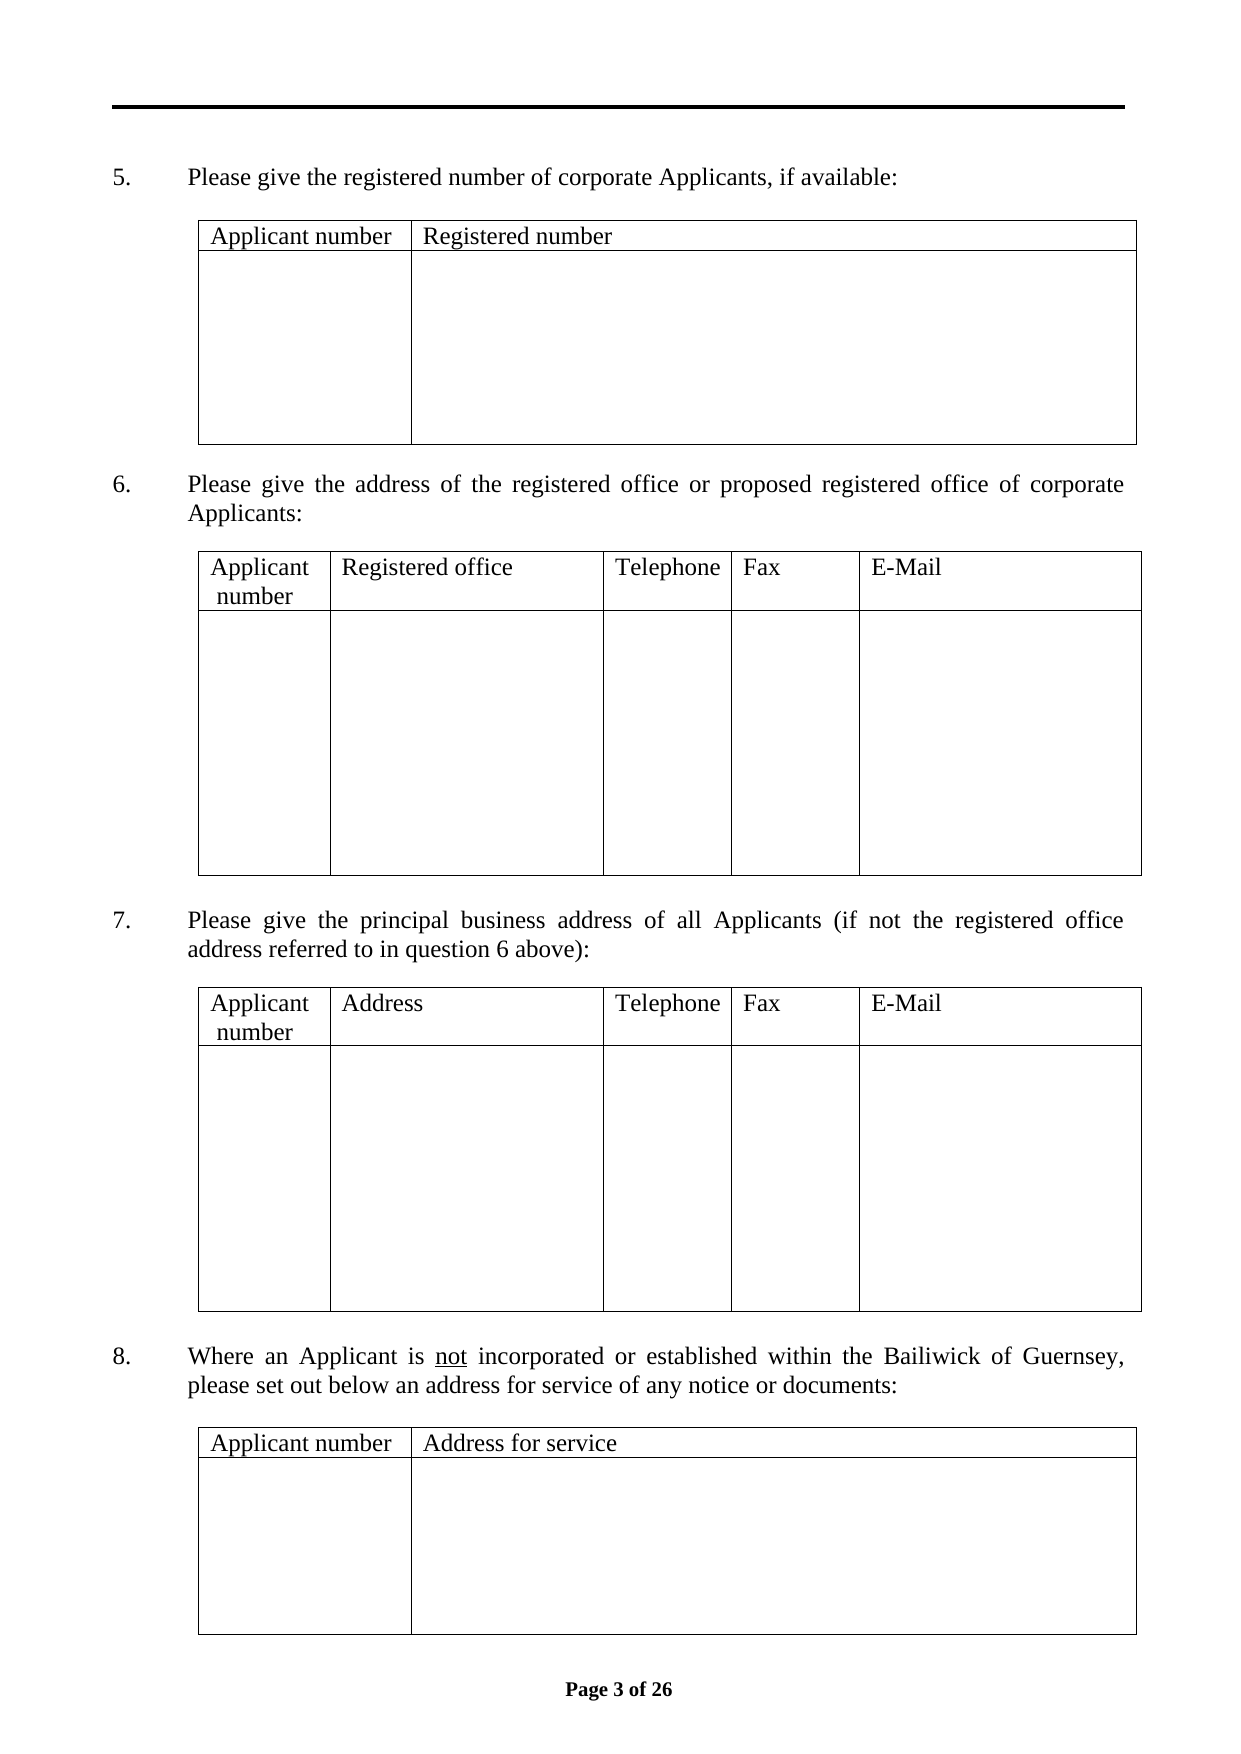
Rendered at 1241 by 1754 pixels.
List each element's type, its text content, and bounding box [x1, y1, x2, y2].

text 6. Please give the address of the registered office or proposed registered office of corporate Applicants: [112, 469, 1125, 527]
table_cell [604, 1046, 731, 1311]
table_cell [860, 1046, 1141, 1311]
table_cell [199, 1046, 330, 1311]
table_header E-Mail [860, 552, 1141, 609]
table_header Fax [732, 988, 859, 1045]
text 8. Where an Applicant is not incorporated or established within the Bailiwick of Guernsey, please set out below an address for service of any notice or documents: [112, 1341, 1125, 1398]
table_cell [860, 611, 1141, 875]
table_cell [732, 1046, 859, 1311]
table_header Applicant number [199, 221, 411, 249]
table_header Fax [732, 552, 859, 609]
table_header E-Mail [860, 988, 1141, 1045]
text 5. Please give the registered number of corporate Applicants, if available: [112, 162, 1125, 191]
table_cell [331, 611, 603, 875]
table_header Address for service [412, 1428, 1136, 1457]
table_header Applicant number [199, 1428, 411, 1457]
table_cell [199, 1458, 411, 1634]
table_header Address [331, 988, 603, 1045]
text 7. Please give the principal business address of all Applicants (if not the registered office address referred to in question 6 above): [112, 905, 1125, 963]
table_cell [412, 251, 1136, 444]
table_cell [732, 611, 859, 875]
table_cell [199, 251, 411, 444]
table_header Registered number [412, 221, 1136, 249]
table_header Applicant number [199, 988, 330, 1045]
table_header Telephone [604, 988, 731, 1045]
table_cell [604, 611, 731, 875]
table_header Telephone [604, 552, 731, 609]
table_header Applicant number [199, 552, 330, 609]
table_header Registered office [331, 552, 603, 609]
table_cell [412, 1458, 1136, 1634]
table_cell [331, 1046, 603, 1311]
table_cell [199, 611, 330, 875]
